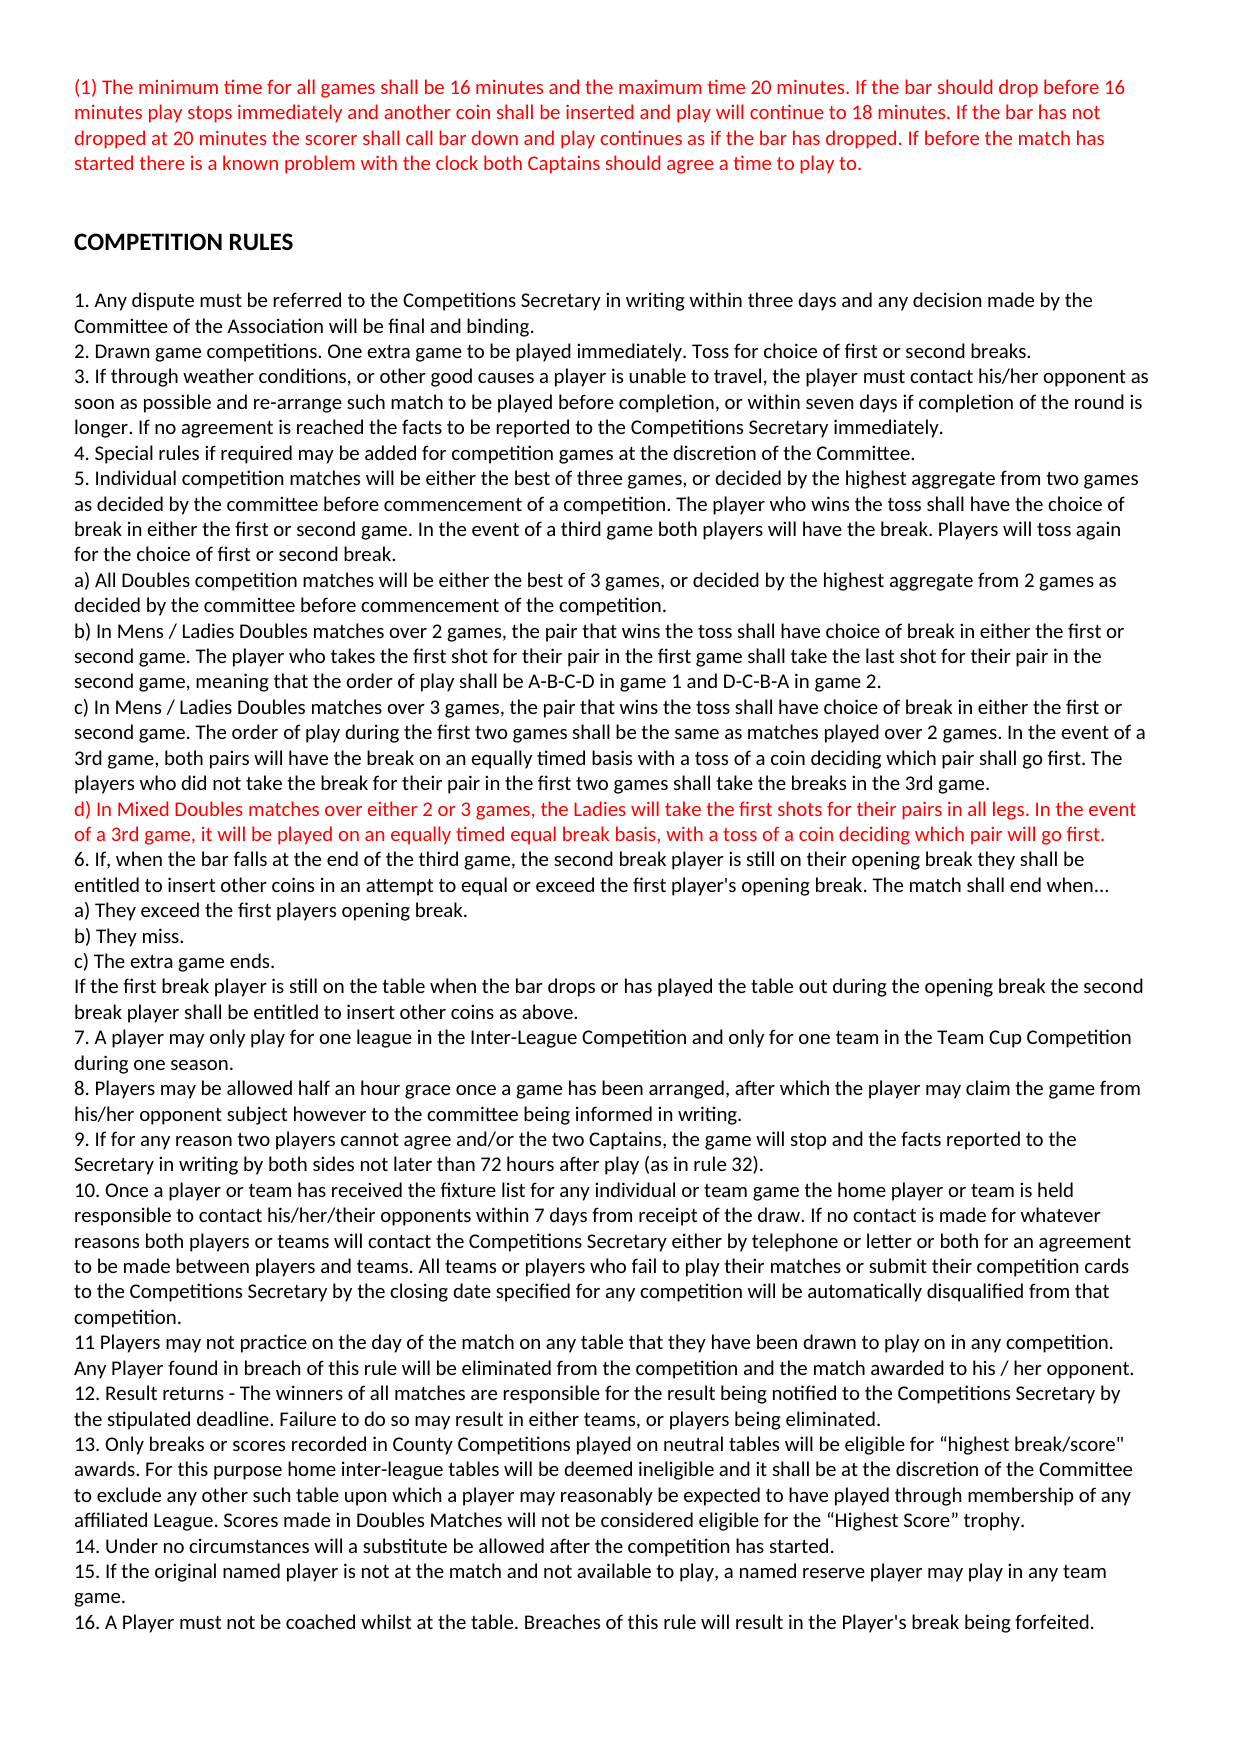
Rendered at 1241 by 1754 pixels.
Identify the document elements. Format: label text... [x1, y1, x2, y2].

text 4. Special rules if required may be added for competition games at the discretion of the Committee. [74, 440, 1152, 465]
text 14. Under no circumstances will a substitute be allowed after the competition has started. [74, 1533, 1152, 1558]
text 2. Drawn game competitions. One extra game to be played immediately. Toss for choice of first or second breaks. [74, 338, 1152, 364]
text 10. Once a player or team has received the fixture list for any individual or team game the home player or team is held responsible to contact his/her/their opponents within 7 days from receipt of the draw. If no contact is made for whatever reasons both players or teams will contact the Competitions Secretary either by telephone or letter or both for an agreement to be made between players and teams. All teams or players who fail to play their matches or submit their competition cards to the Competitions Secretary by the closing date specified for any competition will be automatically disqualified from that competition. [74, 1177, 1152, 1329]
text 8. Players may be allowed half an hour grace once a game has been arranged, after which the player may claim the game from his/her opponent subject however to the committee being informed in writing. [74, 1075, 1152, 1126]
text b) In Mens / Ladies Doubles matches over 2 games, the pair that wins the toss shall have choice of break in either the first or second game. The player who takes the first shot for their pair in the first game shall take the last shot for their pair in the second game, meaning that the order of play shall be A-B-C-D in game 1 and D-C-B-A in game 2. [74, 618, 1152, 694]
text 16. A Player must not be coached whilst at the table. Breaches of this rule will result in the Player's break being forfeited. [74, 1609, 1152, 1634]
text 15. If the original named player is not at the match and not available to play, a named reserve player may play in any team game. [74, 1558, 1152, 1609]
text 12. Result returns - The winners of all matches are responsible for the result being notified to the Competitions Secretary by the stipulated deadline. Failure to do so may result in either teams, or players being eliminated. [74, 1380, 1152, 1431]
text a) They exceed the first players opening break. [74, 897, 1152, 923]
text (1) The minimum time for all games shall be 16 minutes and the maximum time 20 minutes. If the bar should drop before 16 minutes play stops immediately and another coin shall be inserted and play will continue to 18 minutes. If the bar has not dropped at 20 minutes the scorer shall call bar down and play continues as if the bar has dropped. If before the match has started there is a known problem with the clock both Captains should agree a time to play to. [74, 74, 1152, 176]
text 9. If for any reason two players cannot agree and/or the two Captains, the game will stop and the facts reported to the Secretary in writing by both sides not later than 72 hours after play (as in rule 32). [74, 1126, 1152, 1177]
text 13. Only breaks or scores recorded in County Competitions played on neutral tables will be eligible for “highest break/score" awards. For this purpose home inter-league tables will be deemed ineligible and it shall be at the discretion of the Committee to exclude any other such table upon which a player may reasonably be expected to have played through membership of any affiliated League. Scores made in Doubles Matches will not be considered eligible for the “Highest Score” trophy. [74, 1431, 1152, 1533]
text c) The extra game ends. [74, 948, 1152, 974]
text c) In Mens / Ladies Doubles matches over 3 games, the pair that wins the toss shall have choice of break in either the first or second game. The order of play during the first two games shall be the same as matches played over 2 games. In the event of a 3rd game, both pairs will have the break on an equally timed basis with a toss of a coin deciding which pair shall go first. The players who did not take the break for their pair in the first two games shall take the breaks in the 3rd game. [74, 694, 1152, 796]
text a) All Doubles competition matches will be either the best of 3 games, or decided by the highest aggregate from 2 games as decided by the committee before commencement of the competition. [74, 567, 1152, 618]
text 11 Players may not practice on the day of the match on any table that they have been drawn to play on in any competition. Any Player found in breach of this rule will be eliminated from the competition and the match awarded to his / her opponent. [74, 1329, 1152, 1380]
text 1. Any dispute must be referred to the Competitions Secretary in writing within three days and any decision made by the Committee of the Association will be final and binding. [74, 287, 1152, 338]
text 7. A player may only play for one league in the Inter-League Competition and only for one team in the Team Cup Competition during one season. [74, 1024, 1152, 1075]
text If the first break player is still on the table when the bar drops or has played the table out during the opening break the second break player shall be entitled to insert other coins as above. [74, 974, 1152, 1024]
text 5. Individual competition matches will be either the best of three games, or decided by the highest aggregate from two games as decided by the committee before commencement of a competition. The player who wins the toss shall have the choice of break in either the first or second game. In the event of a third game both players will have the break. Players will toss again for the choice of first or second break. [74, 465, 1152, 567]
text COMPETITION RULES [74, 226, 1152, 257]
text 6. If, when the bar falls at the end of the third game, the second break player is still on their opening break they shall be entitled to insert other coins in an attempt to equal or exceed the first player's opening break. The match shall end when... [74, 847, 1152, 897]
text 3. If through weather conditions, or other good causes a player is unable to travel, the player must contact his/her opponent as soon as possible and re-arrange such match to be played before completion, or within seven days if completion of the round is longer. If no agreement is reached the facts to be reported to the Competitions Secretary immediately. [74, 364, 1152, 440]
text d) In Mixed Doubles matches over either 2 or 3 games, the Ladies will take the first shots for their pairs in all legs. In the event of a 3rd game, it will be played on an equally timed equal break basis, with a toss of a coin deciding which pair will go first. [74, 796, 1152, 847]
text b) They miss. [74, 923, 1152, 948]
